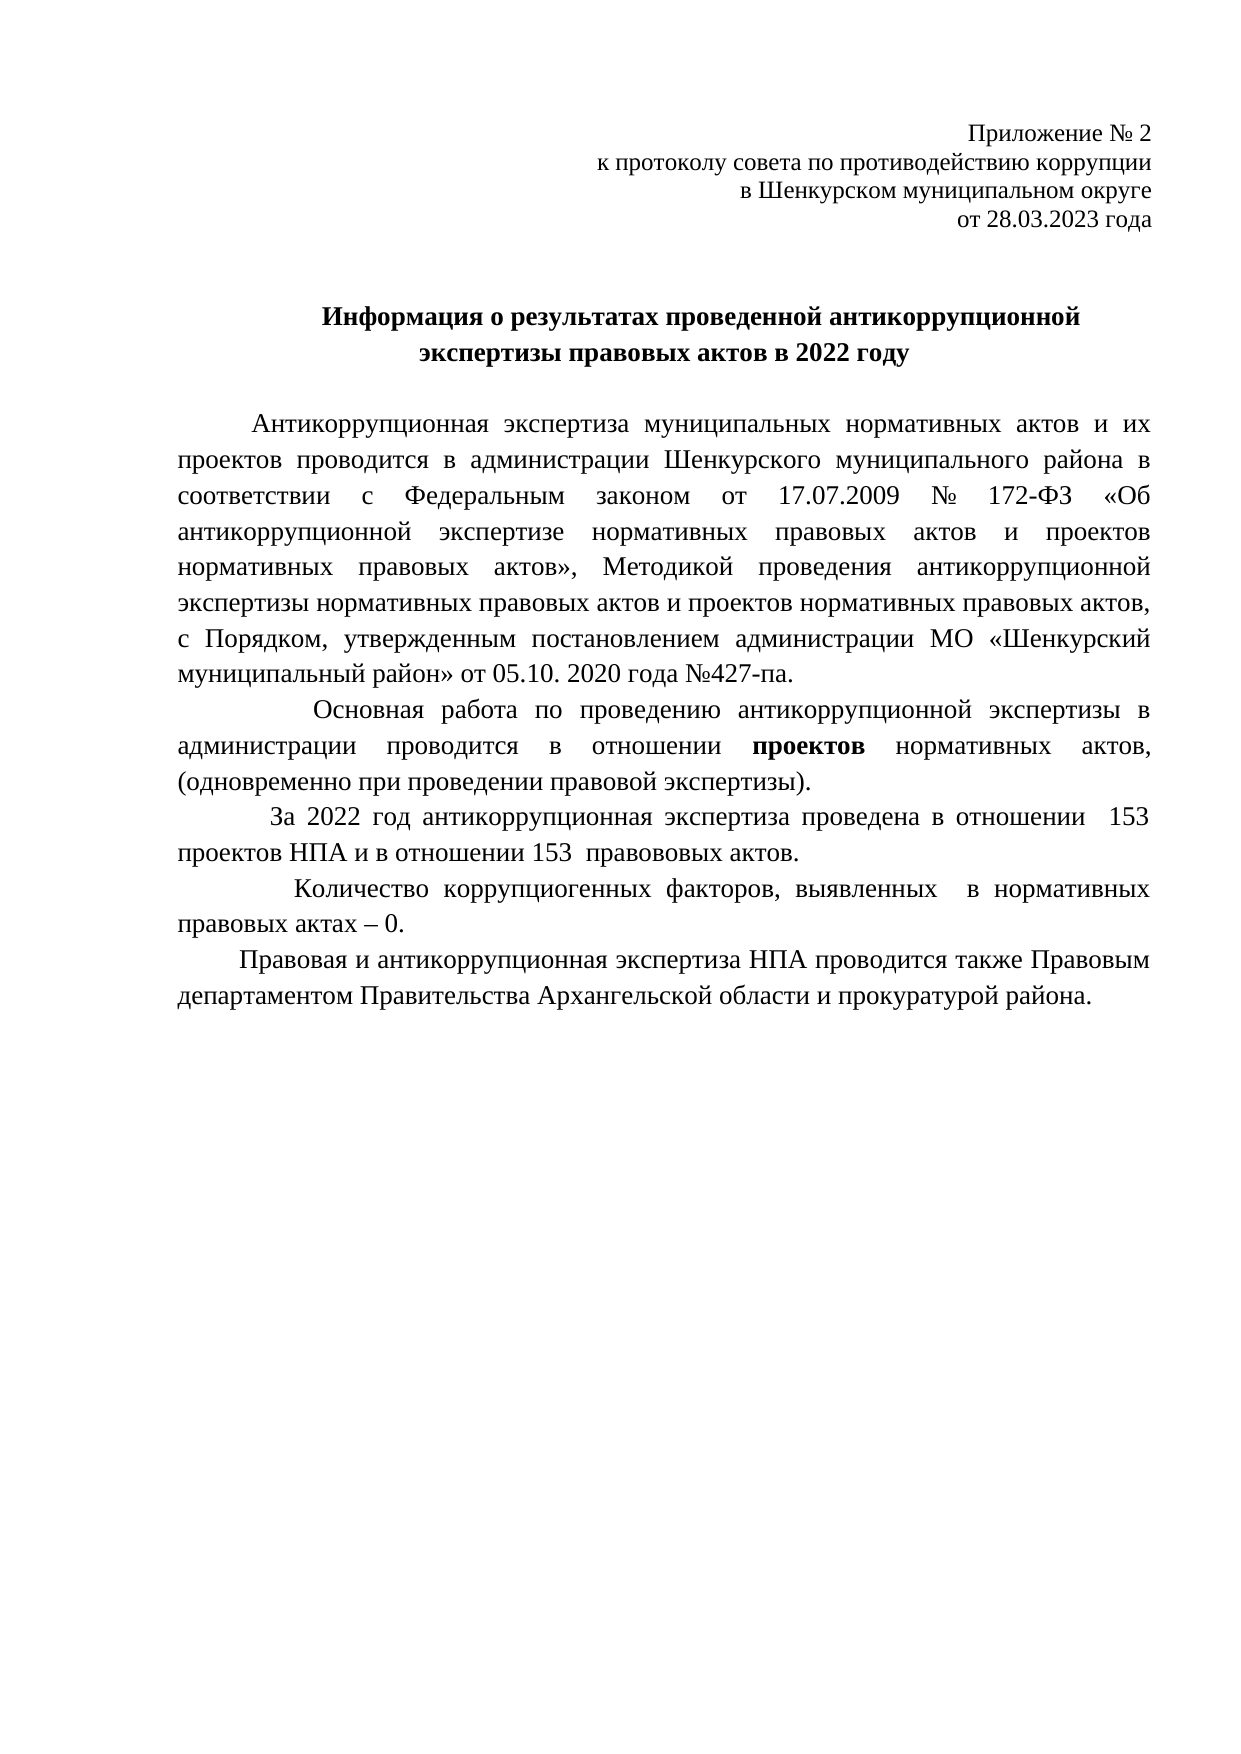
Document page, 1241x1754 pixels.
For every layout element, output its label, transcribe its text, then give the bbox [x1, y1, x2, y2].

text к протоколу совета по противодействию коррупции [177, 147, 1152, 176]
text в Шенкурском муниципальном округе [177, 176, 1152, 204]
text За 2022 год антикоррупционная экспертиза проведена в отношении 153 проектов НПА и в отношении 153 правововых актов. [177, 800, 1152, 867]
text от 28.03.2023 года [177, 204, 1152, 233]
text Антикоррупционная экспертиза муниципальных нормативных актов и их проектов проводится в администрации Шенкурского муниципального района в соответствии с Федеральным законом от 17.07.2009 № 172-ФЗ «Об антикоррупционной экспертизе нормативных правовых актов и проектов нормативных правовых актов», Методикой проведения антикоррупционной экспертизы нормативных правовых актов и проектов нормативных правовых актов, с Порядком, утвержденным постановлением администрации МО «Шенкурский муниципальный район» от 05.10. 2020 года №427-па. [177, 407, 1152, 689]
text Приложение № 2 [177, 118, 1152, 147]
text Правовая и антикоррупционная экспертиза НПА проводится также Правовым департаментом Правительства Архангельской области и прокуратурой района. [177, 943, 1152, 1010]
text Количество коррупциогенных факторов, выявленных в нормативных правовых актах – 0. [177, 872, 1152, 939]
text Основная работа по проведению антикоррупционной экспертизы в администрации проводится в отношении проектов нормативных актов, (одновременно при проведении правовой экспертизы). [177, 693, 1152, 796]
text Информация о результатах проведенной антикоррупционной экспертизы правовых актов в 2022 году [177, 300, 1152, 367]
